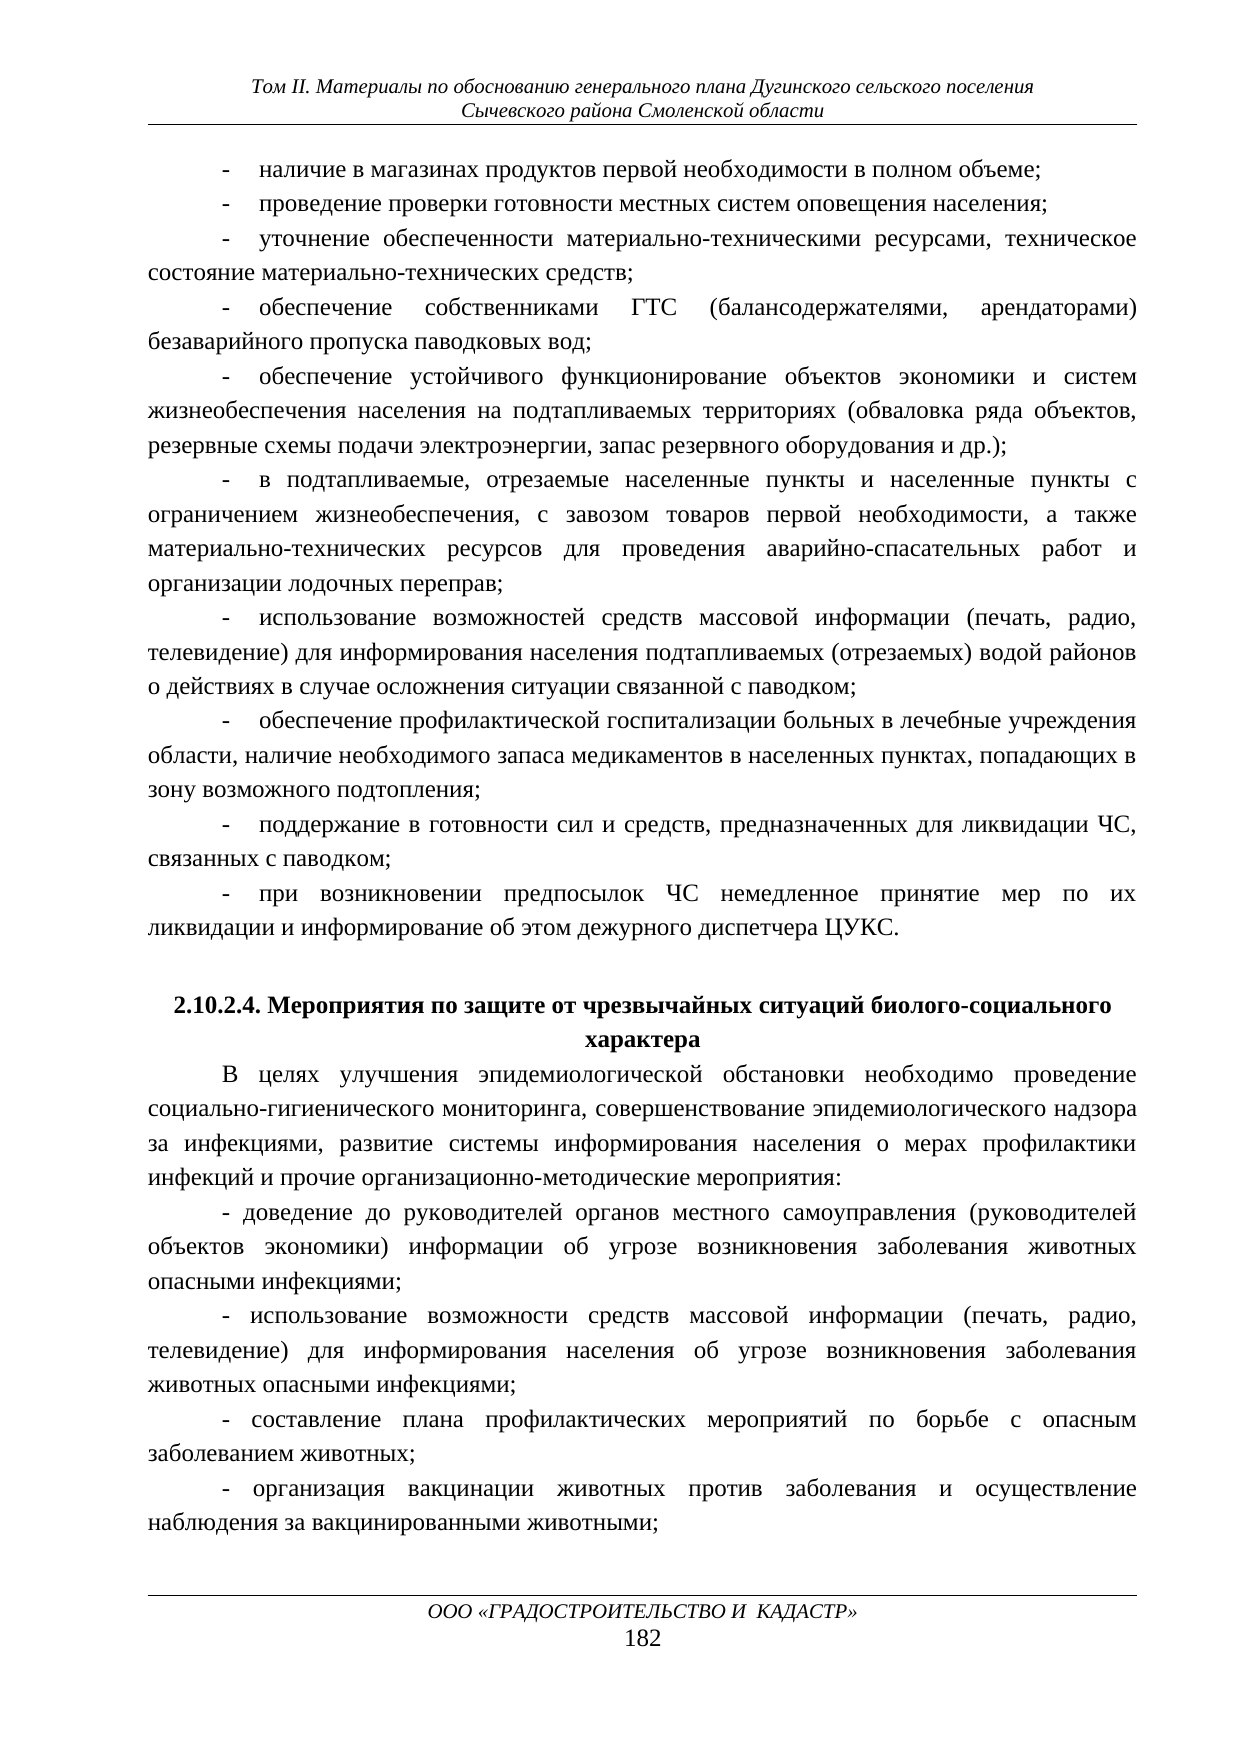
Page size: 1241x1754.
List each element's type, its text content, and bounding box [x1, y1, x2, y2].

text - организация вакцинации животных против заболевания и осуществление наблюдения за вакцинированными животными; [148, 1473, 1137, 1536]
list обеспечение устойчивого функционирование объектов экономики и систем жизнеобеспечения населения на подтапливаемых территориях (обваловка ряда объектов, резервные схемы подачи электроэнергии, запас резервного оборудования и др.); [148, 361, 1137, 458]
list поддержание в готовности сил и средств, предназначенных для ликвидации ЧС, связанных с паводком; [148, 809, 1137, 872]
list обеспечение профилактической госпитализации больных в лечебные учреждения области, наличие необходимого запаса медикаментов в населенных пунктах, попадающих в зону возможного подтопления; [148, 706, 1137, 803]
text - составление плана профилактических мероприятий по борьбе с опасным заболеванием животных; [148, 1404, 1137, 1467]
list при возникновении предпосылок ЧС немедленное принятие мер по их ликвидации и информирование об этом дежурного диспетчера ЦУКС. [148, 878, 1137, 941]
list использование возможностей средств массовой информации (печать, радио, телевидение) для информирования населения подтапливаемых (отрезаемых) водой районов о действиях в случае осложнения ситуации связанной с паводком; [148, 602, 1137, 700]
list проведение проверки готовности местных систем оповещения населения; [148, 188, 1137, 217]
text В целях улучшения эпидемиологической обстановки необходимо проведение социально-гигиенического мониторинга, совершенствование эпидемиологического надзора за инфекциями, развитие системы информирования населения о мерах профилактики инфекций и прочие организационно-методические мероприятия: [148, 1059, 1137, 1191]
list уточнение обеспеченности материально-техническими ресурсами, техническое состояние материально-технических средств; [148, 223, 1137, 286]
title 2.10.2.4. Мероприятия по защите от чрезвычайных ситуаций биолого-социального характера [148, 990, 1137, 1053]
text - использование возможности средств массовой информации (печать, радио, телевидение) для информирования населения об угрозе возникновения заболевания животных опасными инфекциями; [148, 1300, 1137, 1398]
list в подтапливаемые, отрезаемые населенные пункты и населенные пункты с ограничением жизнеобеспечения, с завозом товаров первой необходимости, а также материально-технических ресурсов для проведения аварийно-спасательных работ и организации лодочных переправ; [148, 464, 1137, 596]
list наличие в магазинах продуктов первой необходимости в полном объеме; [148, 154, 1137, 183]
list обеспечение собственниками ГТС (балансодержателями, арендаторами) безаварийного пропуска паводковых вод; [148, 292, 1137, 355]
text - доведение до руководителей органов местного самоуправления (руководителей объектов экономики) информации об угрозе возникновения заболевания животных опасными инфекциями; [148, 1197, 1137, 1294]
